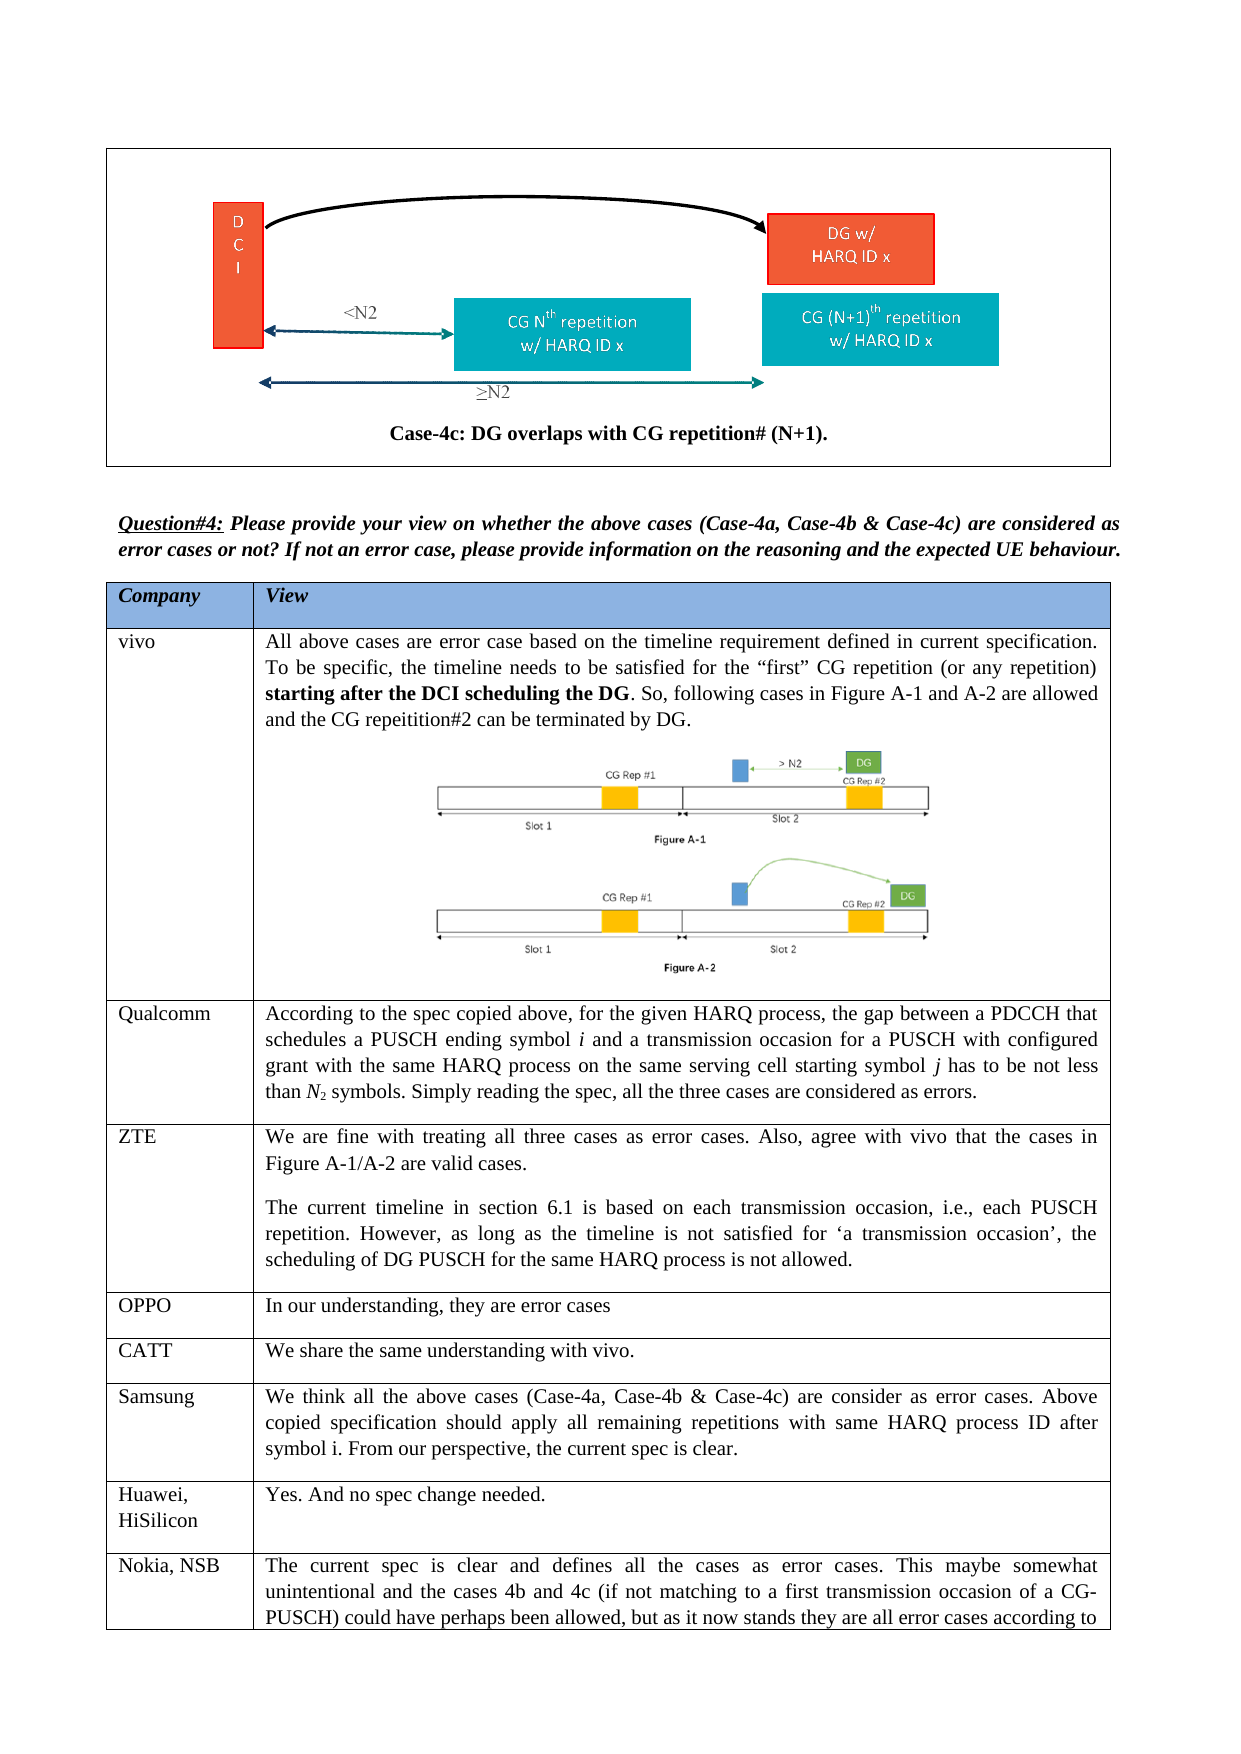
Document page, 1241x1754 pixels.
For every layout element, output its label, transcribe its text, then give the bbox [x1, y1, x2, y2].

table_cell OPPO [107, 1293, 253, 1337]
table_cell In our understanding, they are error cases [254, 1293, 1110, 1337]
table_cell We are fine with treating all three cases as error cases. Also, agree with vivo that the cases in Figure A-1/A-2 are valid cases. The current timeline in section 6.1 is based on each transmission occasion, i.e., each PUSCH repetition. However, as long as the timeline is not satisfied for ‘a transmission occasion’, the scheduling of DG PUSCH for the same HARQ process is not allowed. [254, 1125, 1110, 1292]
table_cell Samsung [107, 1384, 253, 1481]
table_cell ZTE [107, 1125, 253, 1292]
table_header View [254, 583, 1110, 628]
table_cell vivo [107, 629, 253, 1000]
table_cell Huawei, HiSilicon [107, 1482, 253, 1552]
text Question#4: Please provide your view on whether the above cases (Case-4a, Case-4b & Case-4c) are considered as error cases or not? If not an error case, please provide information on the reasoning and the expected UE behaviour. [118, 511, 1122, 561]
picture [432, 751, 933, 980]
table_cell We think all the above cases (Case-4a, Case-4b & Case-4c) are consider as error cases. Above copied specification should apply all remaining repetitions with same HARQ process ID after symbol i. From our perspective, the current spec is clear. [254, 1384, 1110, 1481]
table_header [107, 149, 1110, 466]
table_cell Qualcomm [107, 1001, 253, 1123]
table_cell Yes. And no spec change needed. [254, 1482, 1110, 1552]
table_cell We share the same understanding with vivo. [254, 1339, 1110, 1383]
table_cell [254, 1554, 1110, 1629]
table_cell Nokia, NSB [107, 1554, 253, 1629]
table_header Company [107, 583, 253, 628]
table_cell CATT [107, 1339, 253, 1383]
table_cell According to the spec copied above, for the given HARQ process, the gap between a PDCCH that schedules a PUSCH ending symbol i and a transmission occasion for a PUSCH with configured grant with the same HARQ process on the same serving cell starting symbol j has to be not less than N2 symbols. Simply reading the spec, all the three cases are considered as errors. [254, 1001, 1110, 1123]
table_cell All above cases are error case based on the timeline requirement defined in current specification. To be specific, the timeline needs to be satisfied for the “first” CG repetition (or any repetition) starting after the DCI scheduling the DG. So, following cases in Figure A-1 and A-2 are allowed and the CG repeitition#2 can be terminated by DG. [254, 629, 1110, 1000]
